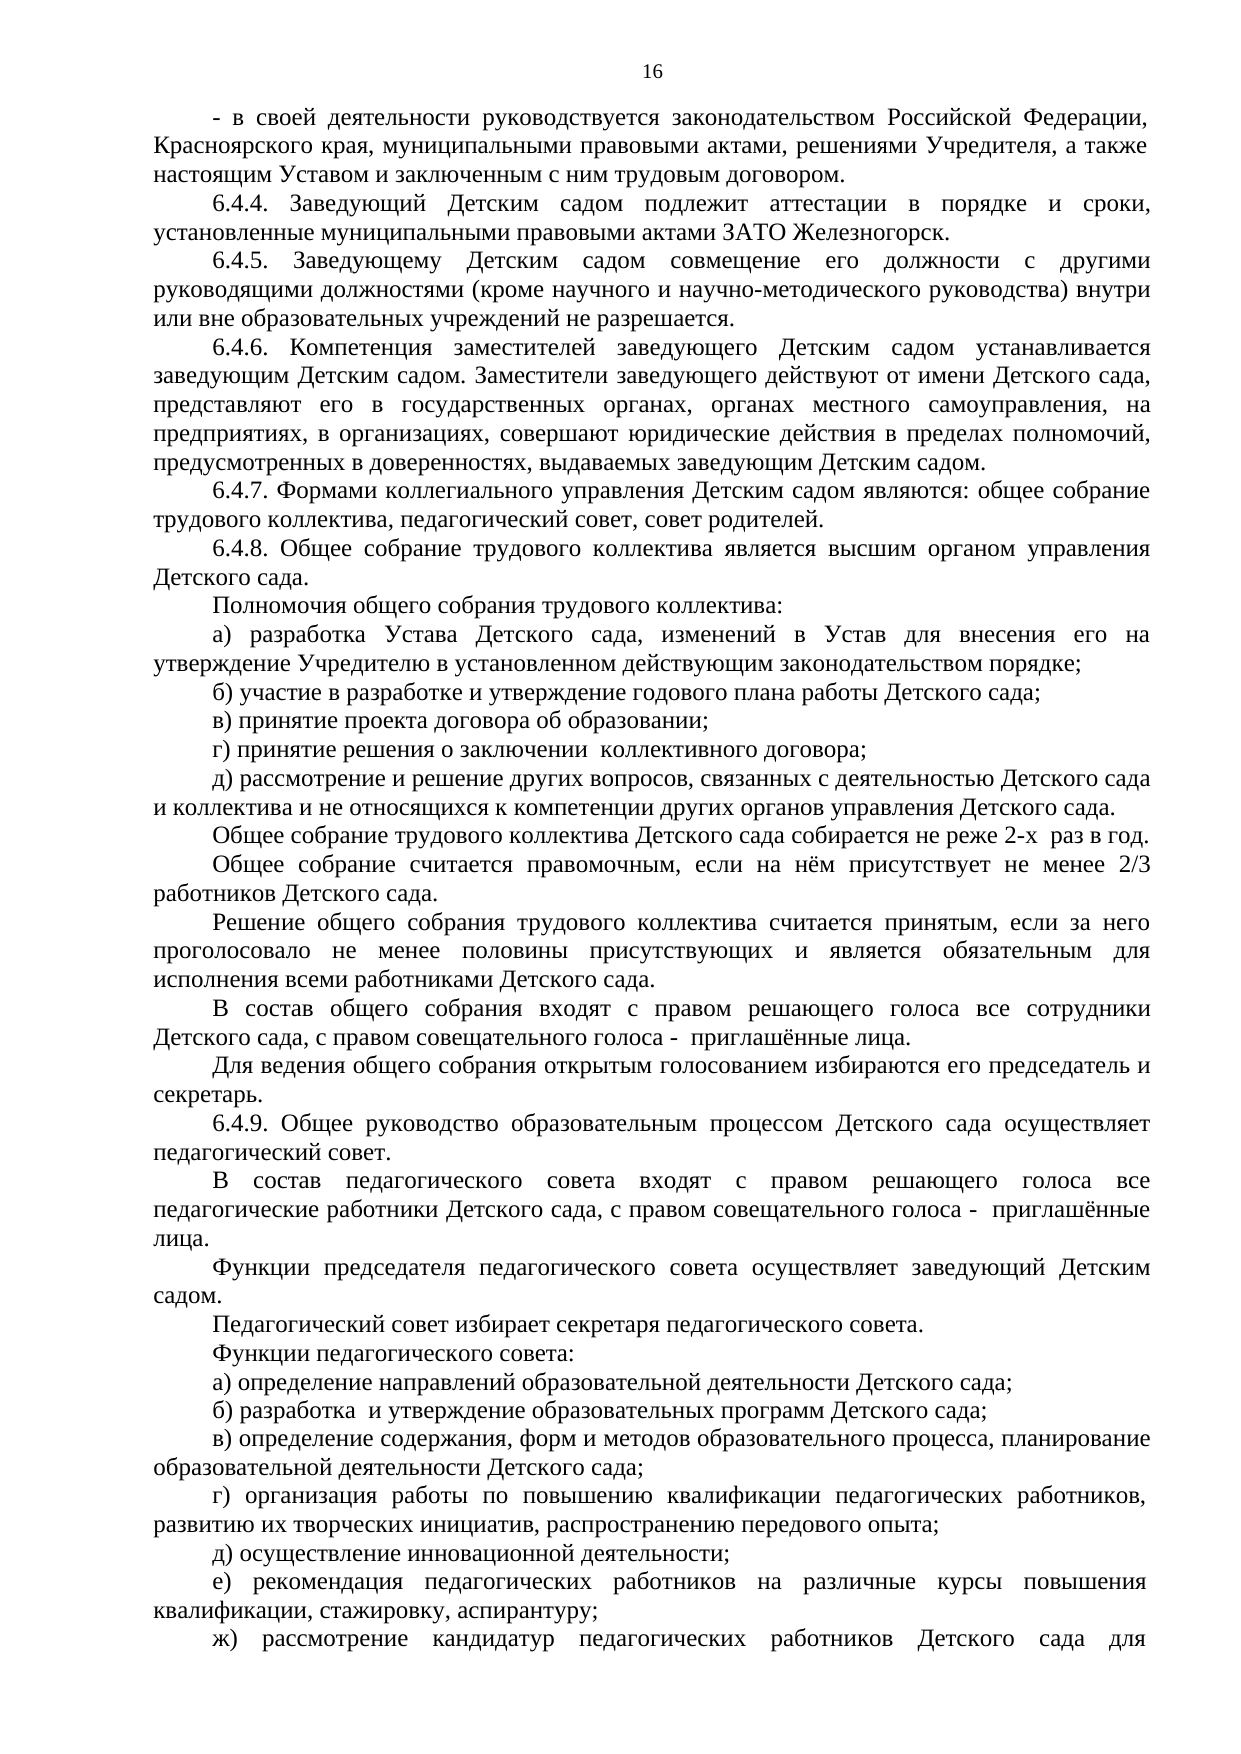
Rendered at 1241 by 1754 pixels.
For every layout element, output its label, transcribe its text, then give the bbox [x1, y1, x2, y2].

text д) осуществление инновационной деятельности; [212, 1538, 1152, 1567]
text е) рекомендация педагогических работников на различные курсы повышения квалификации, стажировку, аспирантуру; [153, 1567, 1147, 1624]
text 6.4.7. Формами коллегиального управления Детским садом являются: общее собрание трудового коллектива, педагогический совет, совет родителей. [153, 475, 1152, 533]
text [153, 1624, 1147, 1652]
text Функции педагогического совета: [153, 1338, 1152, 1367]
text Общее собрание трудового коллектива Детского сада собирается не реже 2-х раз в год. [153, 820, 1152, 849]
text В состав педагогического совета входят с правом решающего голоса все педагогические работники Детского сада, с правом совещательного голоса - приглашённые лица. [153, 1165, 1152, 1252]
text 6.4.9. Общее руководство образовательным процессом Детского сада осуществляет педагогический совет. [153, 1108, 1152, 1165]
text Полномочия общего собрания трудового коллектива: [153, 590, 1152, 619]
text 6.4.8. Общее собрание трудового коллектива является высшим органом управления Детского сада. [153, 533, 1152, 590]
text а) разработка Устава Детского сада, изменений в Устав для внесения его на утверждение Учредителю в установленном действующим законодательством порядке; [153, 619, 1152, 677]
text - в своей деятельности руководствуется законодательством Российской Федерации, Красноярского края, муниципальными правовыми актами, решениями Учредителя, а также настоящим Уставом и заключенным с ним трудовым договором. [153, 102, 1148, 188]
text Для ведения общего собрания открытым голосованием избираются его председатель и секретарь. [153, 1050, 1152, 1108]
text б) разработка и утверждение образовательных программ Детского сада; [153, 1395, 1148, 1424]
text Общее собрание считается правомочным, если на нём присутствует не менее 2/3 работников Детского сада. [153, 849, 1152, 907]
text 6.4.5. Заведующему Детским садом совмещение его должности с другими руководящими должностями (кроме научного и научно-методического руководства) внутри или вне образовательных учреждений не разрешается. [153, 245, 1152, 332]
text д) рассмотрение и решение других вопросов, связанных с деятельностью Детского сада и коллектива и не относящихся к компетенции других органов управления Детского сада. [153, 763, 1152, 820]
text в) определение содержания, форм и методов образовательного процесса, планирование образовательной деятельности Детского сада; [153, 1424, 1152, 1481]
text в) принятие проекта договора об образовании; [153, 705, 1152, 734]
text г) организация работы по повышению квалификации педагогических работников, развитию их творческих инициатив, распространению передового опыта; [153, 1481, 1147, 1538]
text 6.4.4. Заведующий Детским садом подлежит аттестации в порядке и сроки, установленные муниципальными правовыми актами ЗАТО Железногорск. [153, 188, 1152, 245]
text 6.4.6. Компетенция заместителей заведующего Детским садом устанавливается заведующим Детским садом. Заместители заведующего действуют от имени Детского сада, представляют его в государственных органах, органах местного самоуправления, на предприятиях, в организациях, совершают юридические действия в пределах полномочий, предусмотренных в доверенностях, выдаваемых заведующим Детским садом. [153, 332, 1152, 475]
text Педагогический совет избирает секретаря педагогического совета. [153, 1309, 1152, 1338]
text а) определение направлений образовательной деятельности Детского сада; [153, 1367, 1152, 1395]
text б) участие в разработке и утверждение годового плана работы Детского сада; [153, 677, 1152, 705]
text Функции председателя педагогического совета осуществляет заведующий Детским садом. [153, 1252, 1152, 1309]
text г) принятие решения о заключении коллективного договора; [153, 734, 1152, 763]
text Решение общего собрания трудового коллектива считается принятым, если за него проголосовало не менее половины присутствующих и является обязательным для исполнения всеми работниками Детского сада. [153, 907, 1152, 993]
text В состав общего собрания входят с правом решающего голоса все сотрудники Детского сада, с правом совещательного голоса - приглашённые лица. [153, 993, 1152, 1050]
